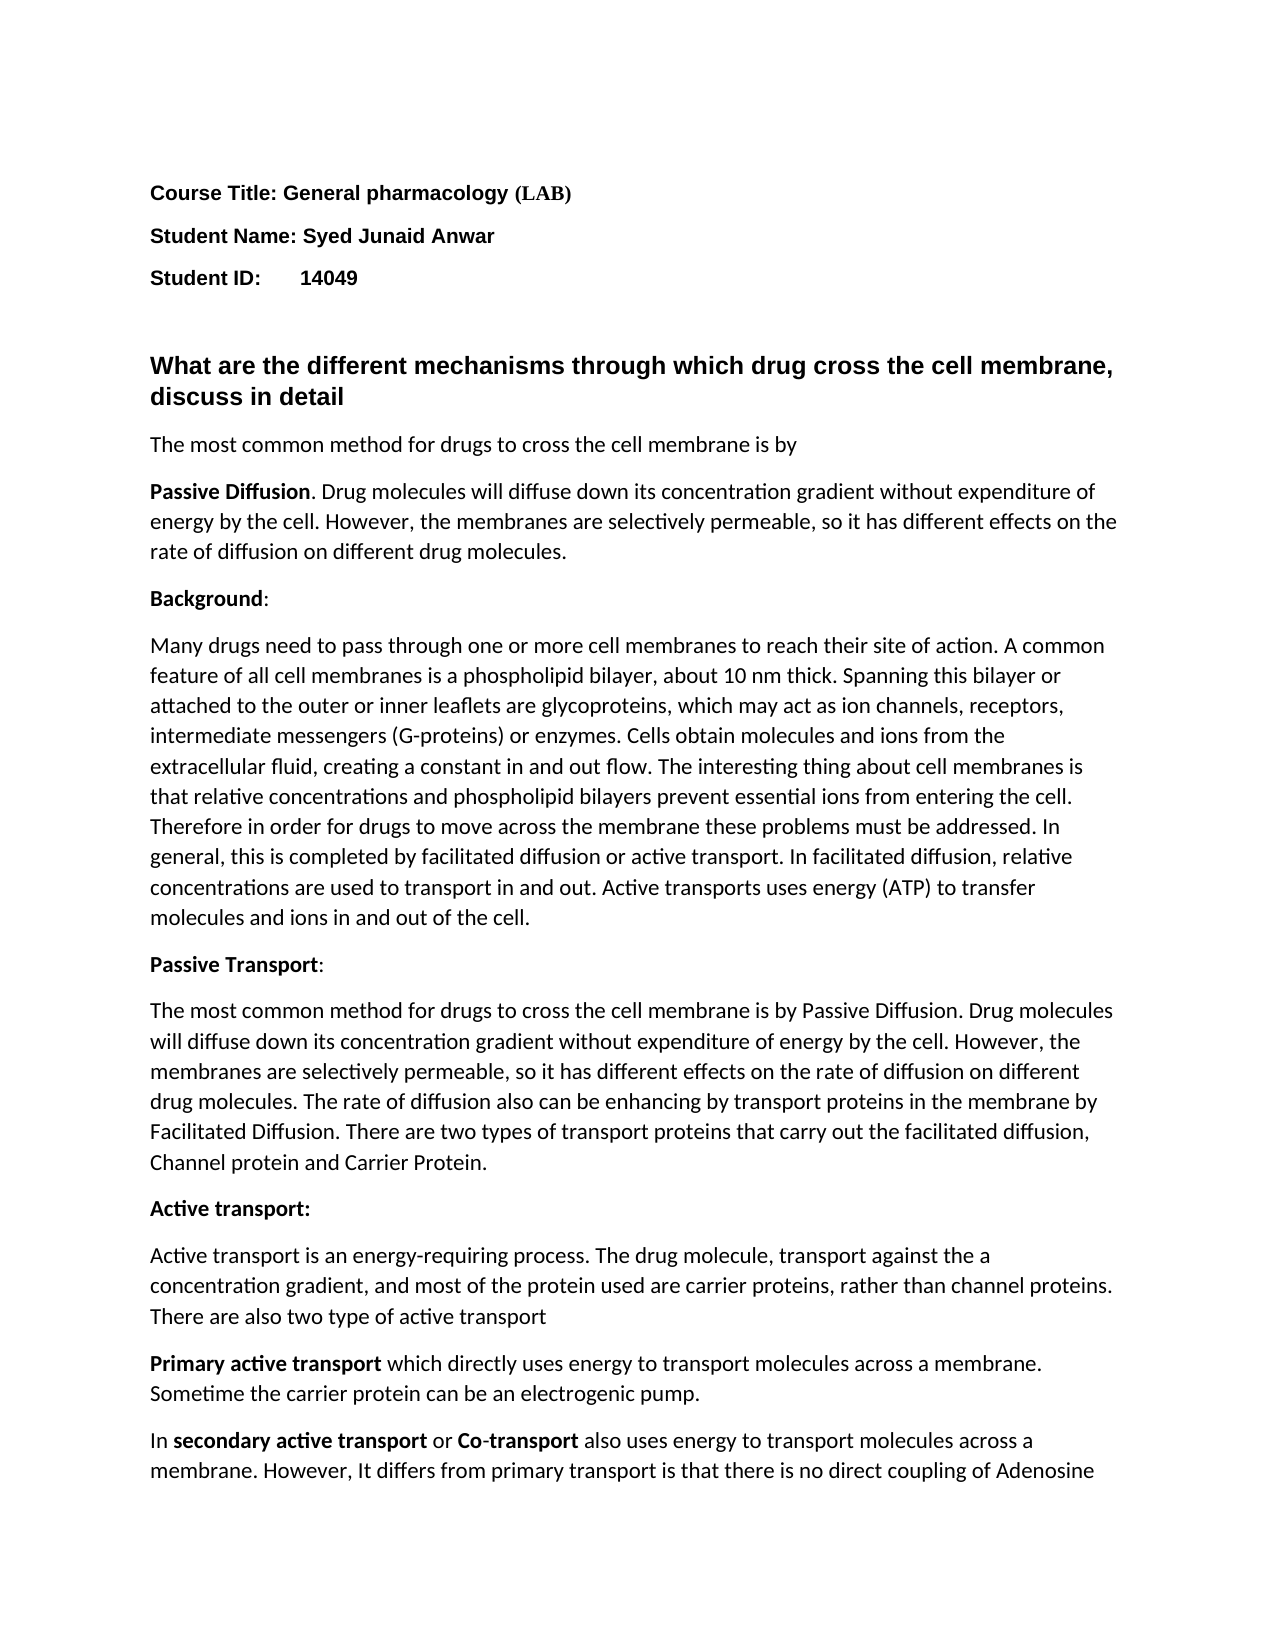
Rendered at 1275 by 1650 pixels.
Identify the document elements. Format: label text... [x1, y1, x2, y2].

text Passive Diffusion. Drug molecules will diffuse down its concentration gradient without expenditure of energy by the cell. However, the membranes are selectively permeable, so it has different effects on the rate of diffusion on different drug molecules. [150, 477, 1125, 565]
text Background: [150, 584, 1125, 612]
text Passive Transport: [150, 950, 1125, 978]
text Student ID: 14049 [150, 266, 1125, 290]
text Student Name: Syed Junaid Anwar [150, 224, 1125, 248]
text The most common method for drugs to cross the cell membrane is by Passive Diffusion. Drug molecules will diffuse down its concentration gradient without expenditure of energy by the cell. However, the membranes are selectively permeable, so it has different effects on the rate of diffusion on different drug molecules. The rate of diffusion also can be enhancing by transport proteins in the membrane by Facilitated Diffusion. There are two types of transport proteins that carry out the facilitated diffusion, Channel protein and Carrier Protein. [150, 997, 1125, 1176]
text What are the different mechanisms through which drug cross the cell membrane, discuss in detail [150, 351, 1125, 411]
text Active transport is an energy-requiring process. The drug molecule, transport against the a concentration gradient, and most of the protein used are carrier proteins, rather than channel proteins. There are also two type of active transport [150, 1241, 1125, 1330]
text Course Title: General pharmacology (LAB) [150, 181, 1125, 205]
text Primary active transport which directly uses energy to transport molecules across a membrane. Sometime the carrier protein can be an electrogenic pump. [150, 1349, 1125, 1407]
text The most common method for drugs to cross the cell membrane is by [150, 430, 1125, 458]
text Many drugs need to pass through one or more cell membranes to reach their site of action. A common feature of all cell membranes is a phospholipid bilayer, about 10 nm thick. Spanning this bilayer or attached to the outer or inner leaﬂets are glycoproteins, which may act as ion channels, receptors, intermediate messengers (G-proteins) or enzymes. Cells obtain molecules and ions from the extracellular fluid, creating a constant in and out flow. The interesting thing about cell membranes is that relative concentrations and phospholipid bilayers prevent essential ions from entering the cell. Therefore in order for drugs to move across the membrane these problems must be addressed. In general, this is completed by facilitated diffusion or active transport. In facilitated diffusion, relative concentrations are used to transport in and out. Active transports uses energy (ATP) to transfer molecules and ions in and out of the cell. [150, 631, 1125, 931]
text Active transport: [150, 1194, 1125, 1223]
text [150, 1426, 1125, 1484]
